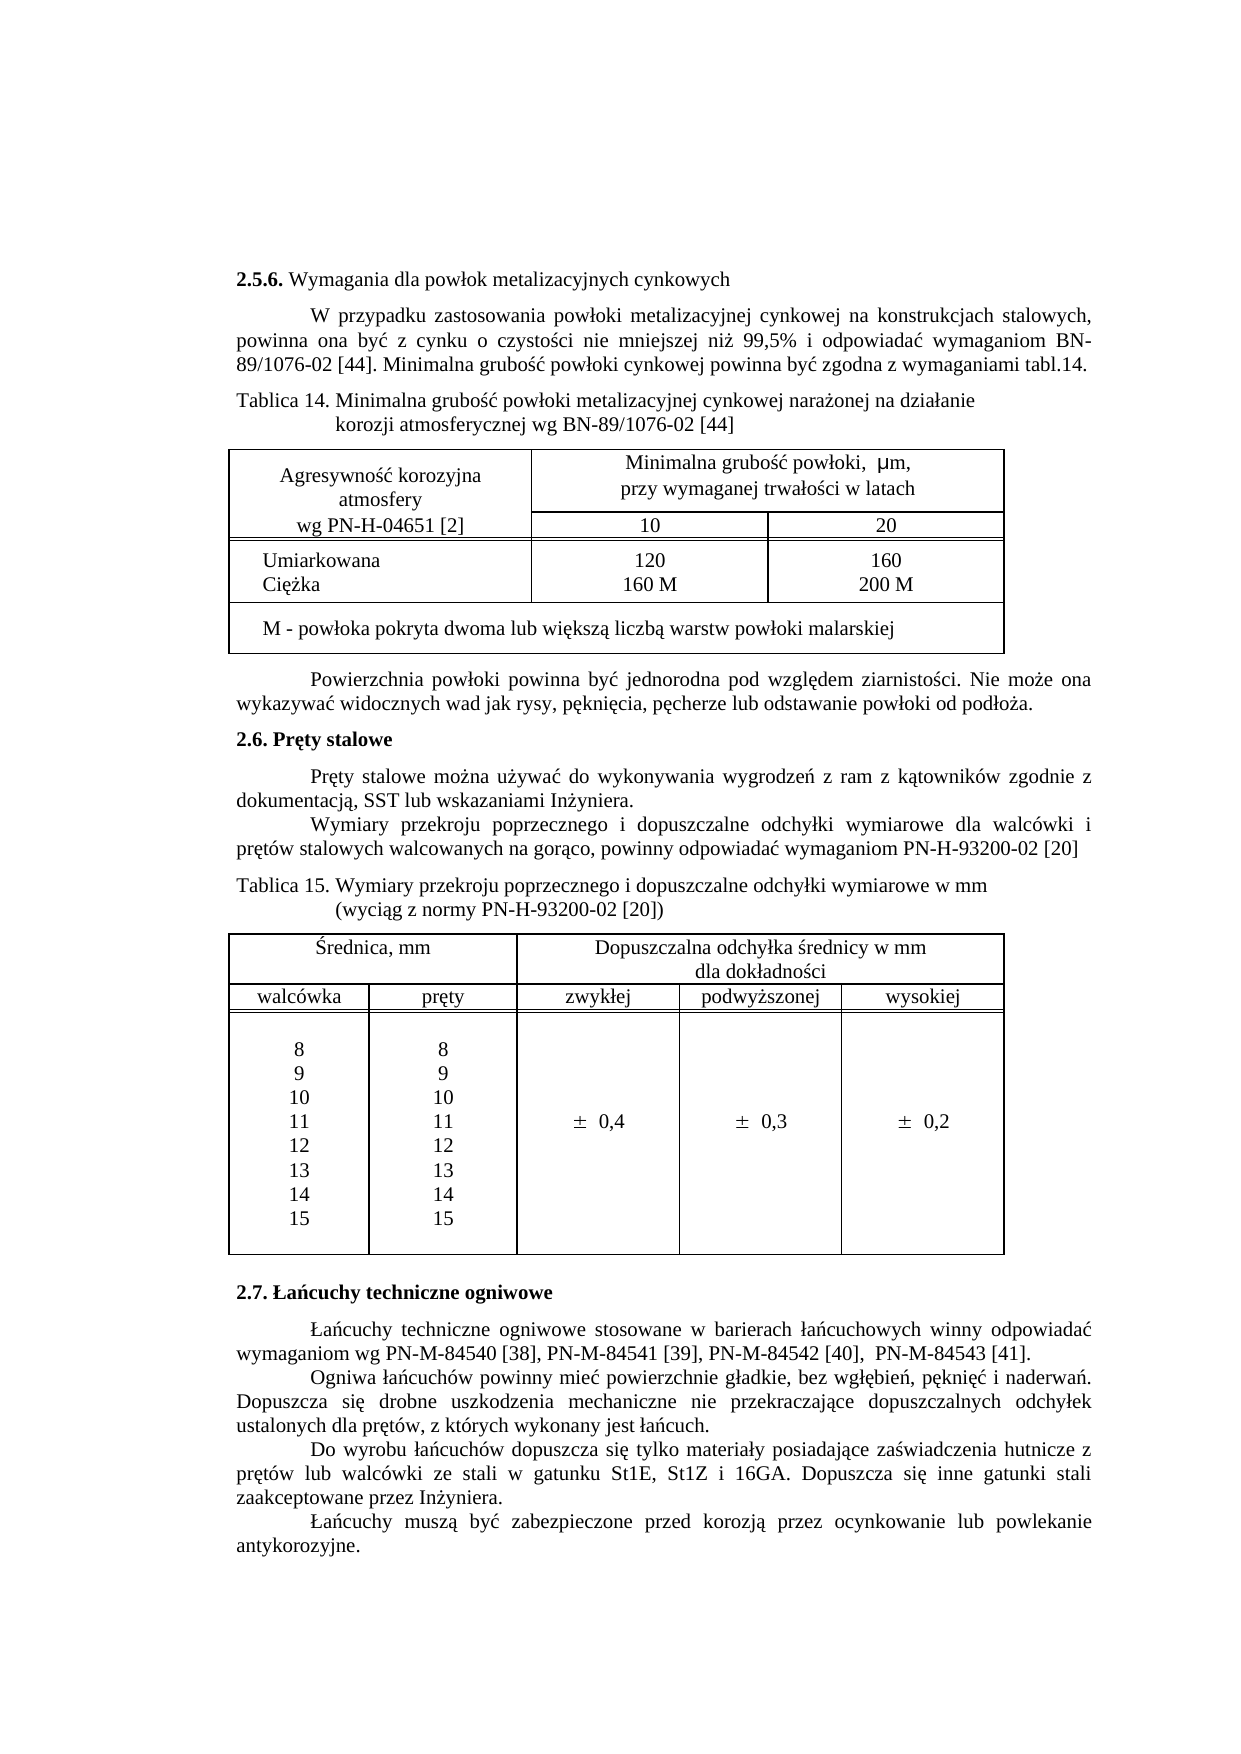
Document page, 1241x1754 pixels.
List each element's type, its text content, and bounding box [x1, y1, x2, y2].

table_cell 160 200 M [769, 541, 1003, 602]
table_cell 0,3 [680, 1013, 841, 1254]
table_cell 10 [532, 513, 767, 537]
text Pręty stalowe można używać do wykonywania wygrodzeń z ram z kątowników zgodnie z dokumentacją, SST lub wskazaniami Inżyniera. [236, 764, 1092, 812]
table_cell 0,4 [518, 1013, 679, 1254]
table_cell 120 160 M [532, 541, 767, 602]
text Tablica 14. Minimalna grubość powłoki metalizacyjnej cynkowej narażonej na działanie [236, 388, 1092, 412]
table_cell podwyższonej [680, 985, 841, 1008]
table_cell 0,2 [842, 1013, 1003, 1254]
text Do wyrobu łańcuchów dopuszcza się tylko materiały posiadające zaświadczenia hutnicze z prętów lub walcówki ze stali w gatunku St1E, St1Z i 16GA. Dopuszcza się inne gatunki stali zaakceptowane przez Inżyniera. [236, 1437, 1092, 1509]
text 2.5.6. Wymagania dla powłok metalizacyjnych cynkowych [236, 267, 1092, 291]
table_header Agresywność korozyjna atmosfery [230, 450, 531, 511]
table_cell pręty [370, 985, 516, 1008]
table_cell Umiarkowana Ciężka [230, 541, 531, 602]
text Wymiary przekroju poprzecznego i dopuszczalne odchyłki wymiarowe dla walcówki i prętów stalowych walcowanych na gorąco, powinny odpowiadać wymaganiom PN-H-93200-02 [20] [236, 812, 1092, 860]
table_header Minimalna grubość powłoki, m, przy wymaganej trwałości w latach [532, 450, 1003, 511]
table_header Dopuszczalna odchyłka średnicy w mm dla dokładności [518, 935, 1003, 983]
table_cell wysokiej [842, 985, 1003, 1008]
text (wyciąg z normy PN-H-93200-02 [20]) [236, 897, 1092, 921]
text korozji atmosferycznej wg BN-89/1076-02 [44] [236, 412, 1092, 436]
table_cell 8 9 10 11 12 13 14 15 [370, 1013, 516, 1254]
table_cell zwykłej [518, 985, 679, 1008]
text Łańcuchy techniczne ogniwowe stosowane w barierach łańcuchowych winny odpowiadać wymaganiom wg PN-M-84540 [38], PN-M-84541 [39], PN-M-84542 [40], PN-M-84543 [41]. [236, 1317, 1092, 1365]
table_cell wg PN-H-04651 [2] [230, 511, 531, 537]
table_cell 20 [769, 513, 1003, 537]
text Tablica 15. Wymiary przekroju poprzecznego i dopuszczalne odchyłki wymiarowe w mm [236, 872, 1092, 897]
text Powierzchnia powłoki powinna być jednorodna pod względem ziarnistości. Nie może ona wykazywać widocznych wad jak rysy, pęknięcia, pęcherze lub odstawanie powłoki od podłoża. [236, 667, 1092, 715]
text W przypadku zastosowania powłoki metalizacyjnej cynkowej na konstrukcjach stalowych, powinna ona być z cynku o czystości nie mniejszej niż 99,5% i odpowiadać wymaganiom BN-89/1076-02 [44]. Minimalna grubość powłoki cynkowej powinna być zgodna z wymaganiami tabl.14. [236, 303, 1092, 376]
table_cell walcówka [230, 985, 368, 1008]
subtitle 2.6. Pręty stalowe [236, 727, 1092, 751]
text Łańcuchy muszą być zabezpieczone przed korozją przez ocynkowanie lub powlekanie antykorozyjne. [236, 1509, 1092, 1557]
table_cell M - powłoka pokryta dwoma lub większą liczbą warstw powłoki malarskiej [230, 603, 1003, 652]
table_header Średnica, mm [230, 935, 516, 983]
table_cell 8 9 10 11 12 13 14 15 [230, 1013, 368, 1254]
subtitle 2.7. Łańcuchy techniczne ogniwowe [236, 1280, 1092, 1304]
text Ogniwa łańcuchów powinny mieć powierzchnie gładkie, bez wgłębień, pęknięć i naderwań. Dopuszcza się drobne uszkodzenia mechaniczne nie przekraczające dopuszczalnych odchyłek ustalonych dla prętów, z których wykonany jest łańcuch. [236, 1365, 1092, 1437]
